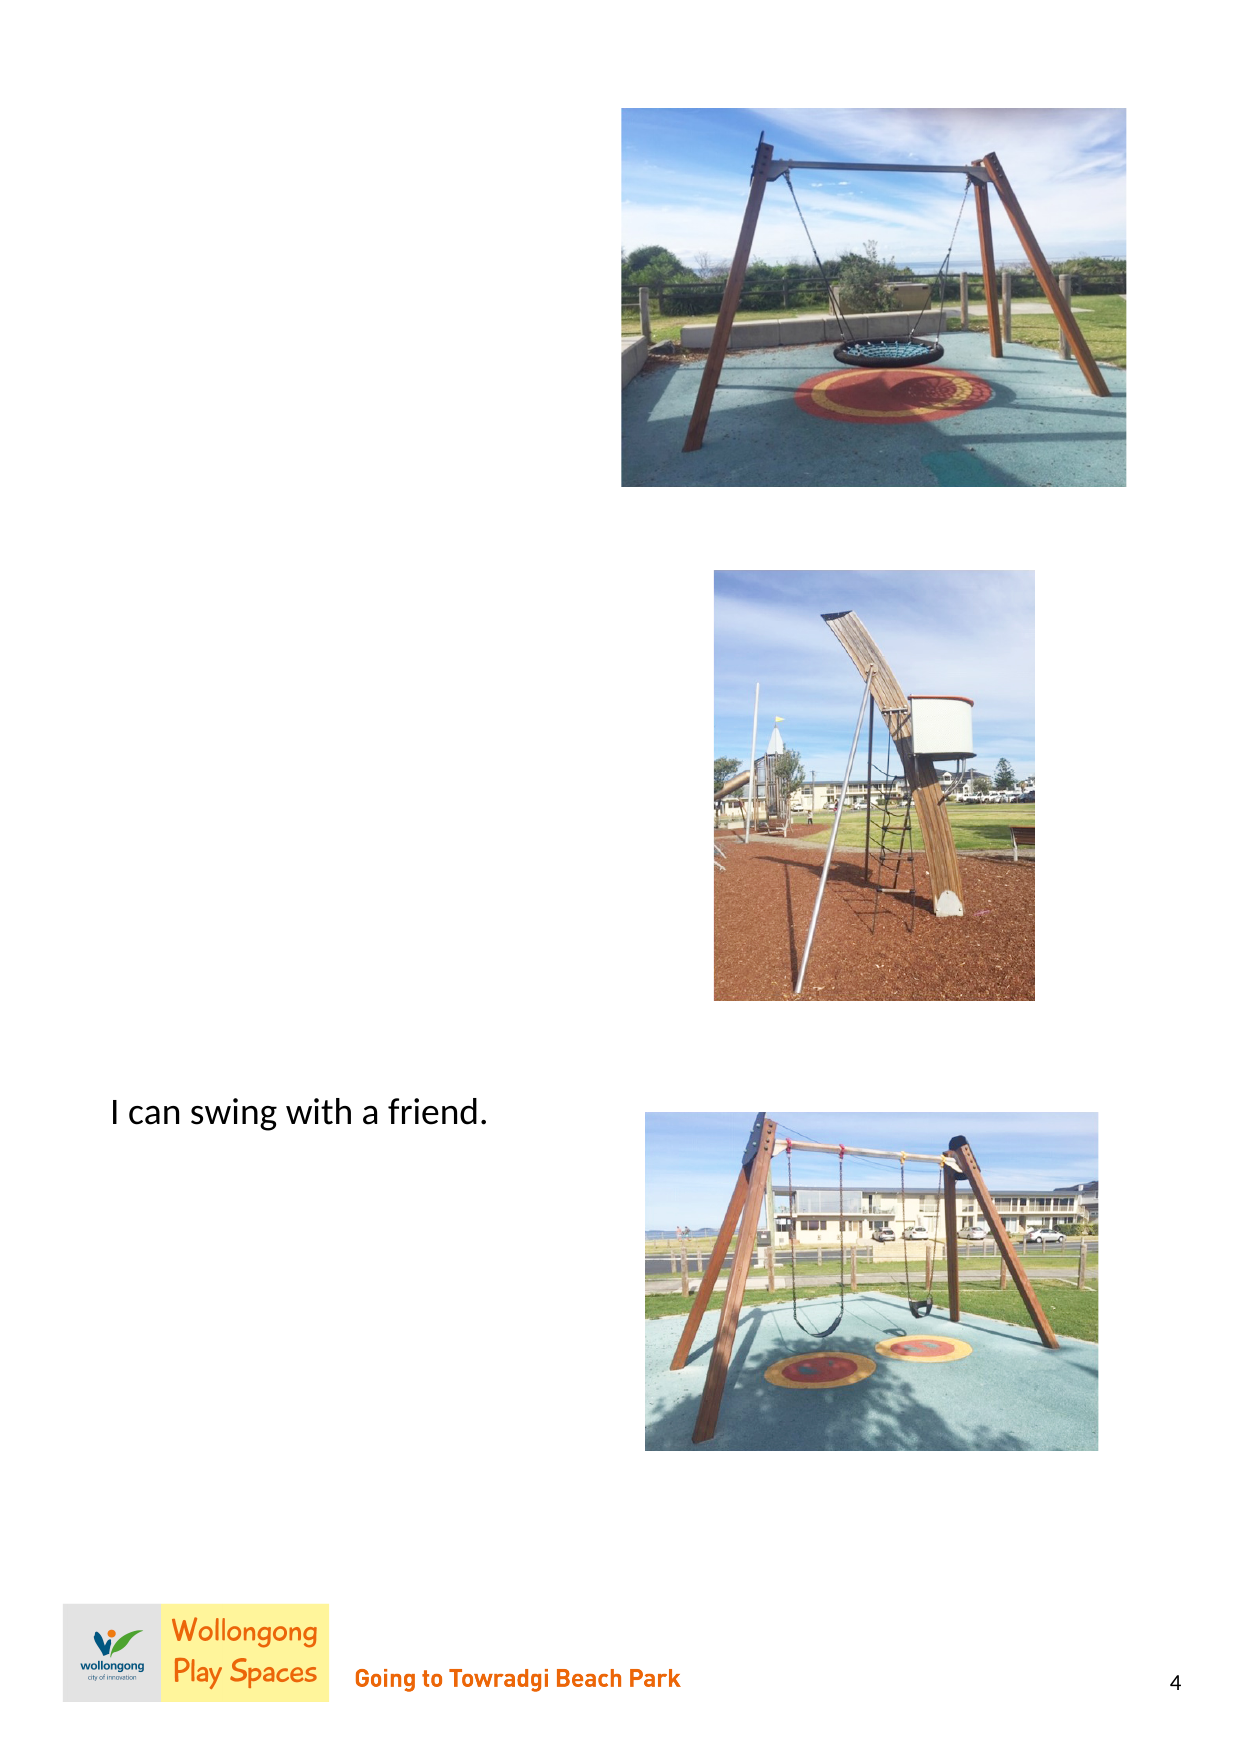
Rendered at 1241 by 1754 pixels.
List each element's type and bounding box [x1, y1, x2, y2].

picture [49, 1591, 692, 1719]
picture [621, 108, 1127, 487]
picture [645, 1112, 1099, 1451]
picture [713, 570, 1035, 1001]
